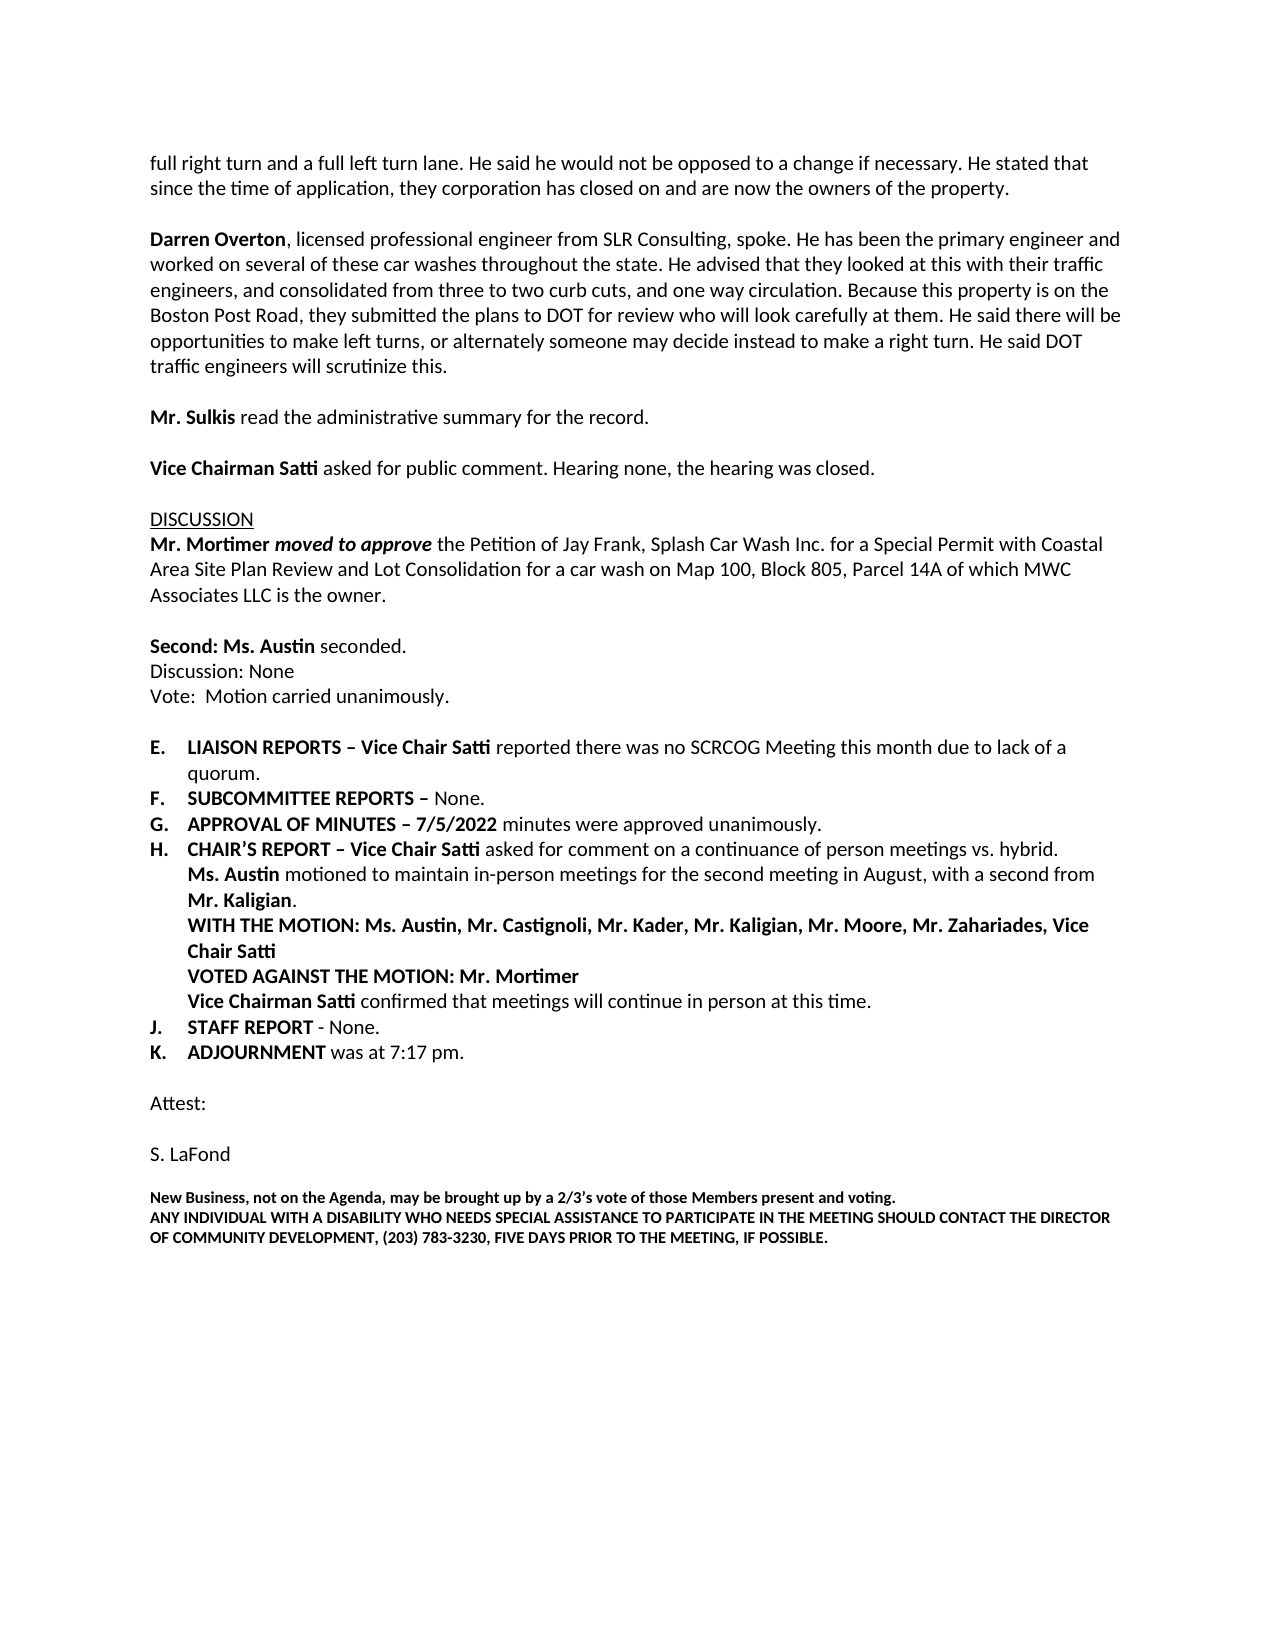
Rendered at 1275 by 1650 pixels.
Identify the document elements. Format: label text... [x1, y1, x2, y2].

text Darren Overton, licensed professional engineer from SLR Consulting, spoke. He has been the primary engineer and worked on several of these car washes throughout the state. He advised that they looked at this with their traffic engineers, and consolidated from three to two curb cuts, and one way circulation. Because this property is on the Boston Post Road, they submitted the plans to DOT for review who will look carefully at them. He said there will be opportunities to make left turns, or alternately someone may decide instead to make a right turn. He said DOT traffic engineers will scrutinize this. [150, 226, 1125, 379]
text Mr. Mortimer moved to approve the Petition of Jay Frank, Splash Car Wash Inc. for a Special Permit with Coastal Area Site Plan Review and Lot Consolidation for a car wash on Map 100, Block 805, Parcel 14A of which MWC Associates LLC is the owner. [150, 531, 1125, 607]
text WITH THE MOTION: Ms. Austin, Mr. Castignoli, Mr. Kader, Mr. Kaligian, Mr. Moore, Mr. Zahariades, Vice Chair Satti [187, 912, 1125, 963]
text Attest: [150, 1090, 1125, 1116]
text Vice Chairman Satti confirmed that meetings will continue in person at this time. [187, 989, 1125, 1014]
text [150, 150, 1125, 201]
text Vice Chairman Satti asked for public comment. Hearing none, the hearing was closed. [150, 455, 1125, 480]
text Ms. Austin motioned to maintain in-person meetings for the second meeting in August, with a second from Mr. Kaligian. [187, 862, 1125, 912]
text Vote: Motion carried unanimously. [150, 684, 1125, 709]
text VOTED AGAINST THE MOTION: Mr. Mortimer [187, 963, 1125, 989]
text Mr. Sulkis read the administrative summary for the record. [150, 404, 1125, 429]
text K. ADJOURNMENT was at 7:17 pm. [150, 1039, 1125, 1065]
list APPROVAL OF MINUTES – 7/5/2022 minutes were approved unanimously. [150, 811, 1125, 836]
list LIAISON REPORTS – Vice Chair Satti reported there was no SCRCOG Meeting this month due to lack of a quorum. [150, 734, 1125, 785]
text DISCUSSION [150, 506, 1125, 531]
text New Business, not on the Agenda, may be brought up by a 2/3’s vote of those Members present and voting. [150, 1187, 1125, 1207]
text J. STAFF REPORT - None. [150, 1014, 1125, 1039]
list CHAIR’S REPORT – Vice Chair Satti asked for comment on a continuance of person meetings vs. hybrid. [150, 836, 1125, 862]
text S. LaFond [150, 1141, 1125, 1167]
text Second: Ms. Austin seconded. [150, 633, 1125, 658]
text ANY INDIVIDUAL WITH A DISABILITY WHO NEEDS SPECIAL ASSISTANCE TO PARTICIPATE IN THE MEETING SHOULD CONTACT THE DIRECTOR OF COMMUNITY DEVELOPMENT, (203) 783-3230, FIVE DAYS PRIOR TO THE MEETING, IF POSSIBLE. [150, 1207, 1125, 1248]
list SUBCOMMITTEE REPORTS – None. [150, 785, 1125, 811]
text Discussion: None [150, 658, 1125, 684]
